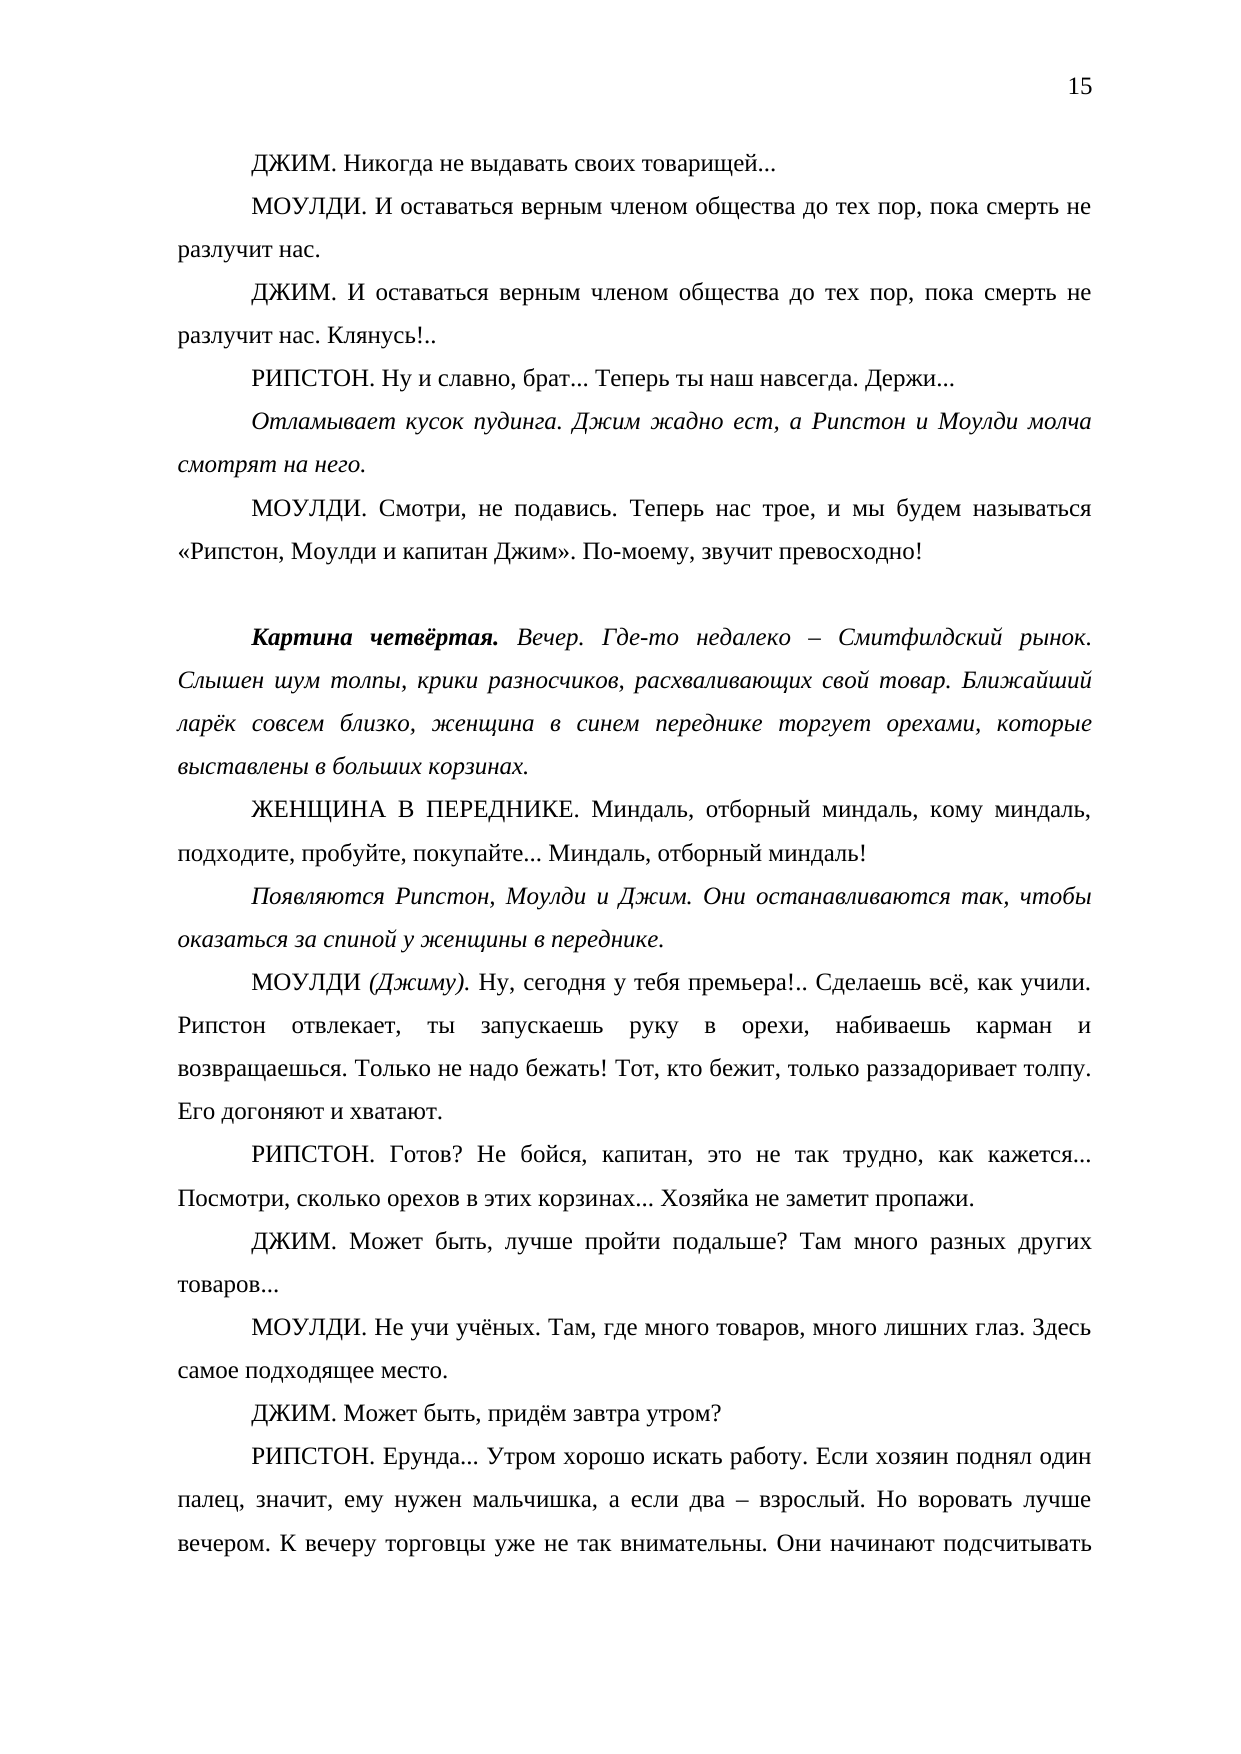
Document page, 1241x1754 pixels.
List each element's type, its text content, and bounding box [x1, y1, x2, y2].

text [177, 1441, 1092, 1556]
text МОУЛДИ. Не учи учёных. Там, где много товаров, много лишних глаз. Здесь самое подходящее место. [177, 1312, 1092, 1384]
subtitle Отламывает кусок пудинга. Джим жадно ест, а Рипстон и Моулди молча смотрят на него. [177, 406, 1092, 478]
text Появляются Рипстон, Моулди и Джим. Они останавливаются так, чтобы оказаться за спиной у женщины в переднике. [177, 881, 1092, 953]
text РИПСТОН. Ну и славно, брат... Теперь ты наш навсегда. Держи... [177, 363, 1092, 392]
text МОУЛДИ (Джиму). Ну, сегодня у тебя премьера!.. Сделаешь всё, как учили. Рипстон отвлекает, ты запускаешь руку в орехи, набиваешь карман и возвращаешься. Только не надо бежать! Тот, кто бежит, только раззадоривает толпу. Его догоняют и хватают. [177, 967, 1092, 1125]
text ДЖИМ. Может быть, придём завтра утром? [177, 1398, 1092, 1427]
text РИПСТОН. Готов? Не бойся, капитан, это не так трудно, как кажется... Посмотри, сколько орехов в этих корзинах... Хозяйка не заметит пропажи. [177, 1139, 1092, 1211]
text ДЖИМ. Может быть, лучше пройти подальше? Там много разных других товаров... [177, 1226, 1092, 1298]
text ЖЕНЩИНА В ПЕРЕДНИКЕ. Миндаль, отборный миндаль, кому миндаль, подходите, пробуйте, покупайте... Миндаль, отборный миндаль! [177, 794, 1092, 866]
text ДЖИМ. Никогда не выдавать своих товарищей... [177, 148, 1092, 176]
text МОУЛДИ. И оставаться верным членом общества до тех пор, пока смерть не разлучит нас. [177, 191, 1092, 263]
text ДЖИМ. И оставаться верным членом общества до тех пор, пока смерть не разлучит нас. Клянусь!.. [177, 277, 1092, 349]
text МОУЛДИ. Смотри, не подавись. Теперь нас трое, и мы будем называться «Рипстон, Моулди и капитан Джим». По-моему, звучит превосходно! [177, 493, 1092, 564]
text Картина четвёртая. Вечер. Где-то недалеко – Смитфилдский рынок. Слышен шум толпы, крики разносчиков, расхваливающих свой товар. Ближайший ларёк совсем близко, женщина в синем переднике торгует орехами, которые выставлены в больших корзинах. [177, 622, 1092, 780]
